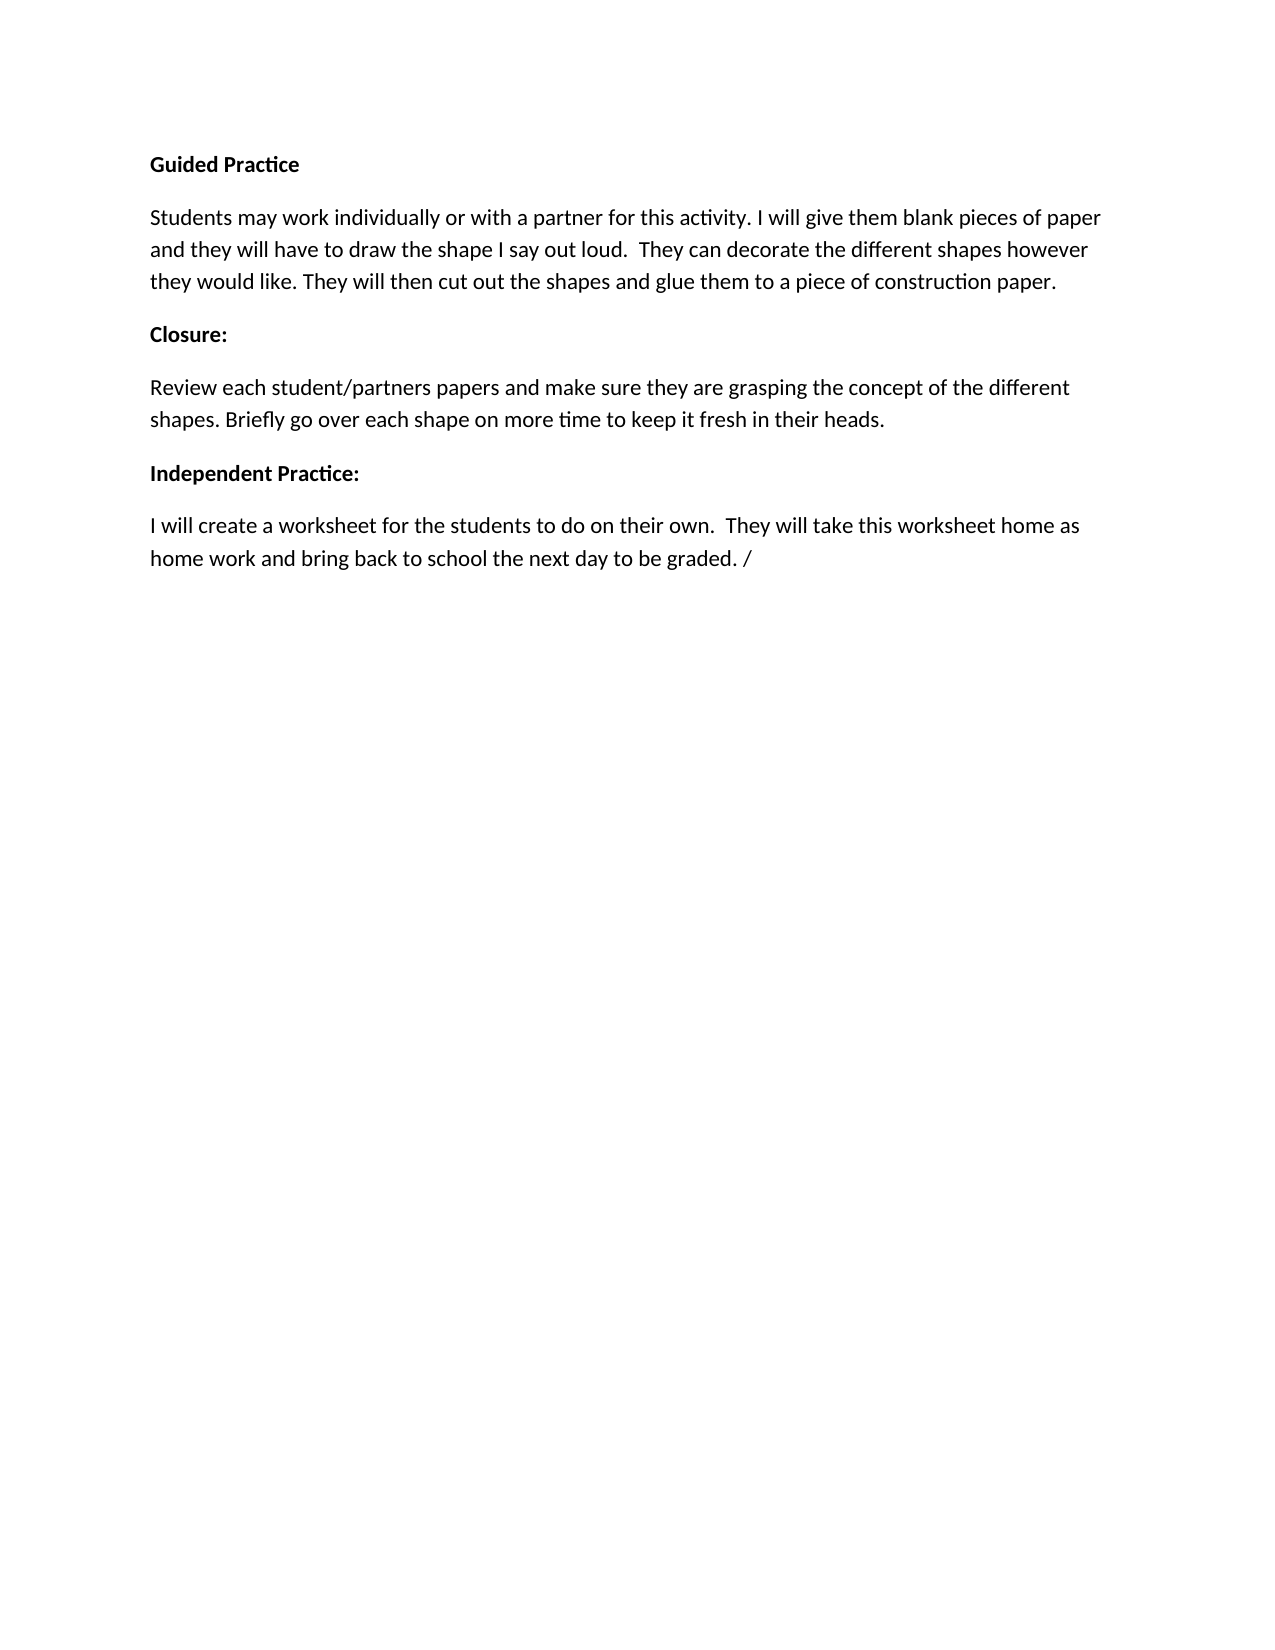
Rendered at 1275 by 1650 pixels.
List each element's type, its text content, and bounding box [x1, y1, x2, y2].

text Students may work individually or with a partner for this activity. I will give them blank pieces of paper and they will have to draw the shape I say out loud. They can decorate the different shapes however they would like. They will then cut out the shapes and glue them to a piece of construction paper. [150, 203, 1125, 295]
text Guided Practice [150, 150, 1125, 178]
text Independent Practice: [150, 459, 1125, 487]
text Closure: [150, 320, 1125, 348]
text Review each student/partners papers and make sure they are grasping the concept of the different shapes. Briefly go over each shape on more time to keep it fresh in their heads. [150, 373, 1125, 434]
text I will create a worksheet for the students to do on their own. They will take this worksheet home as home work and bring back to school the next day to be graded. / [150, 512, 1125, 572]
